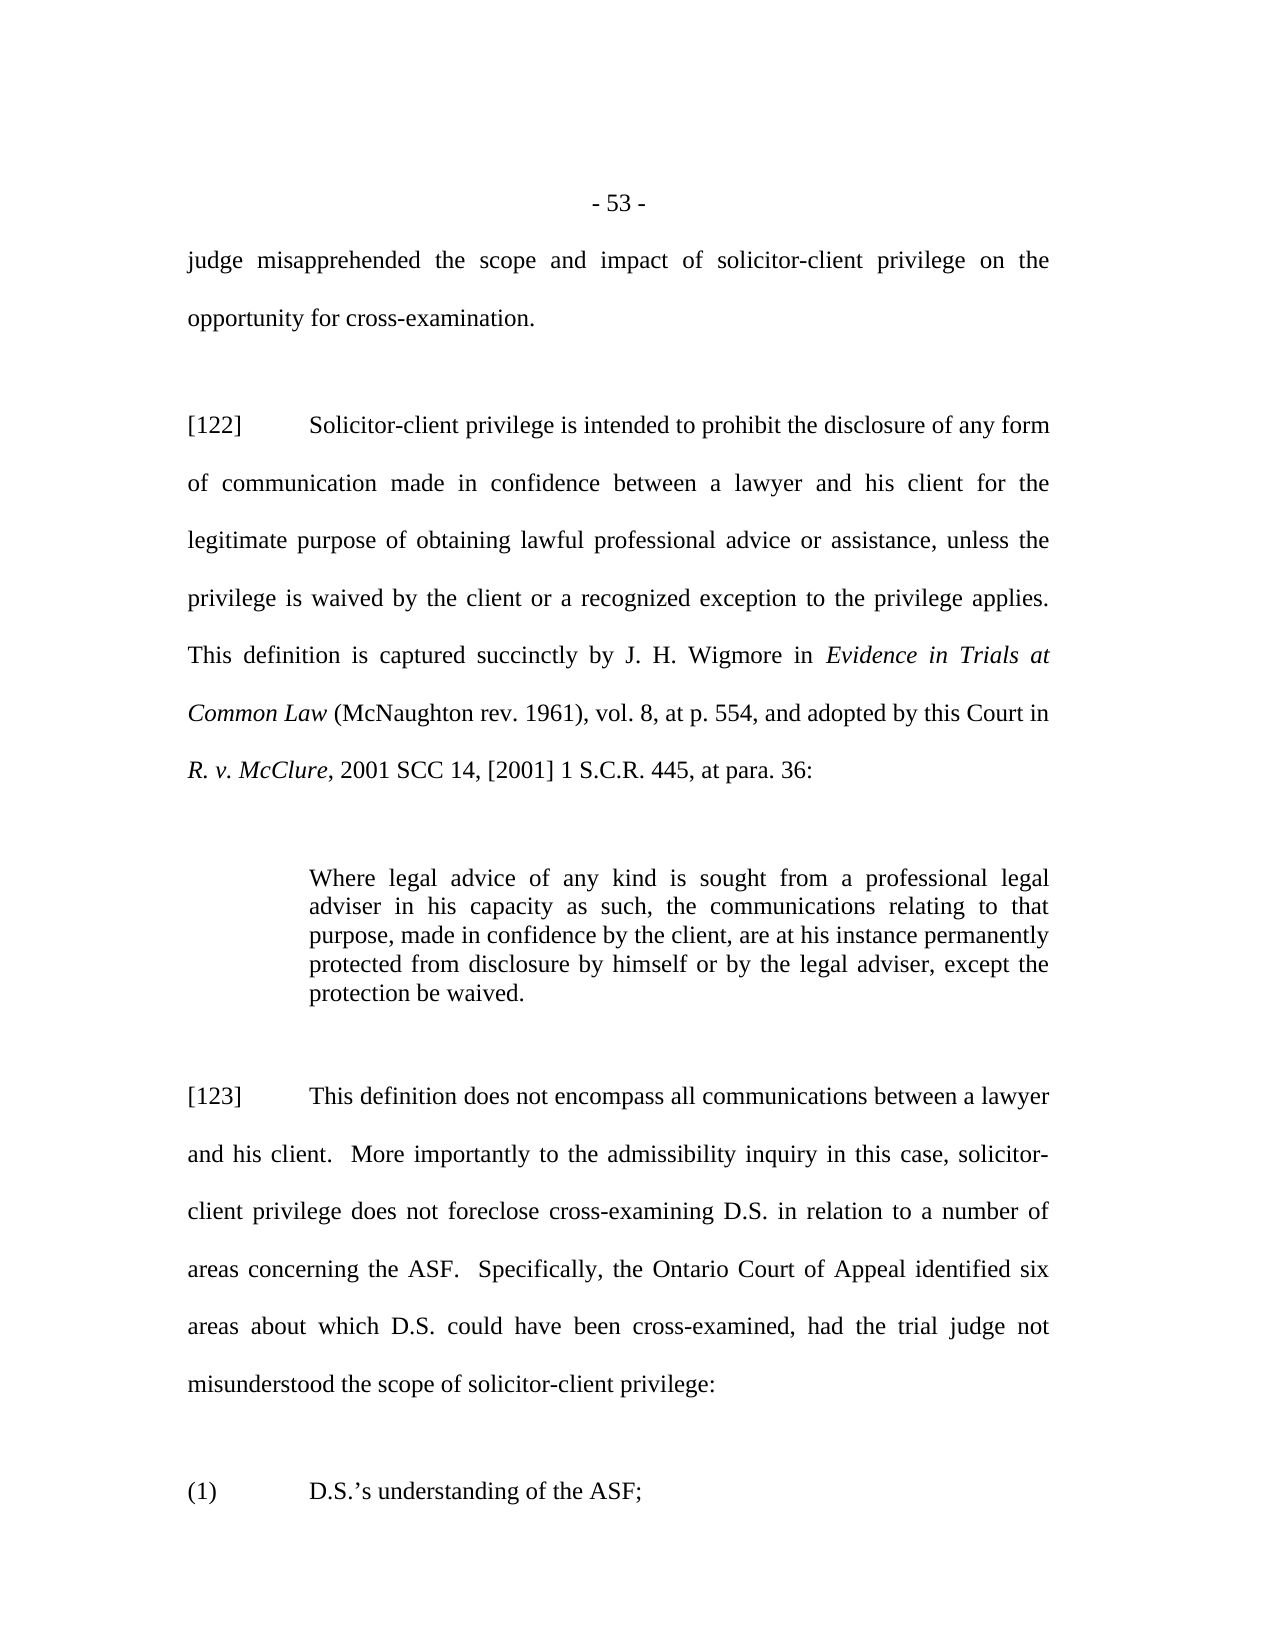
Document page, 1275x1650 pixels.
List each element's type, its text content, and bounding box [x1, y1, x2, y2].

text (1) D.S.’s understanding of the ASF; [187, 1476, 1050, 1505]
text Where legal advice of any kind is sought from a professional legal adviser in his capacity as such, the communications relating to that purpose, made in confidence by the client, are at his instance permanently protected from disclosure by himself or by the legal adviser, except the protection be waived. [187, 863, 1050, 1006]
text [187, 245, 1050, 331]
text This definition does not encompass all communications between a lawyer and his client. More importantly to the admissibility inquiry in this case, solicitor-client privilege does not foreclose cross-examining D.S. in relation to a number of areas concerning the ASF. Specifically, the Ontario Court of Appeal identified six areas about which D.S. could have been cross-examined, had the trial judge not misunderstood the scope of solicitor-client privilege: [187, 1081, 1050, 1398]
text Solicitor-client privilege is intended to prohibit the disclosure of any form of communication made in confidence between a lawyer and his client for the legitimate purpose of obtaining lawful professional advice or assistance, unless the privilege is waived by the client or a recognized exception to the privilege applies. This definition is captured succinctly by J. H. Wigmore in Evidence in Trials at Common Law (McNaughton rev. 1961), vol. 8, at p. 554, and adopted by this Court in R. v. McClure, 2001 SCC 14, [2001] 1 S.C.R. 445, at para. 36: [187, 410, 1050, 784]
